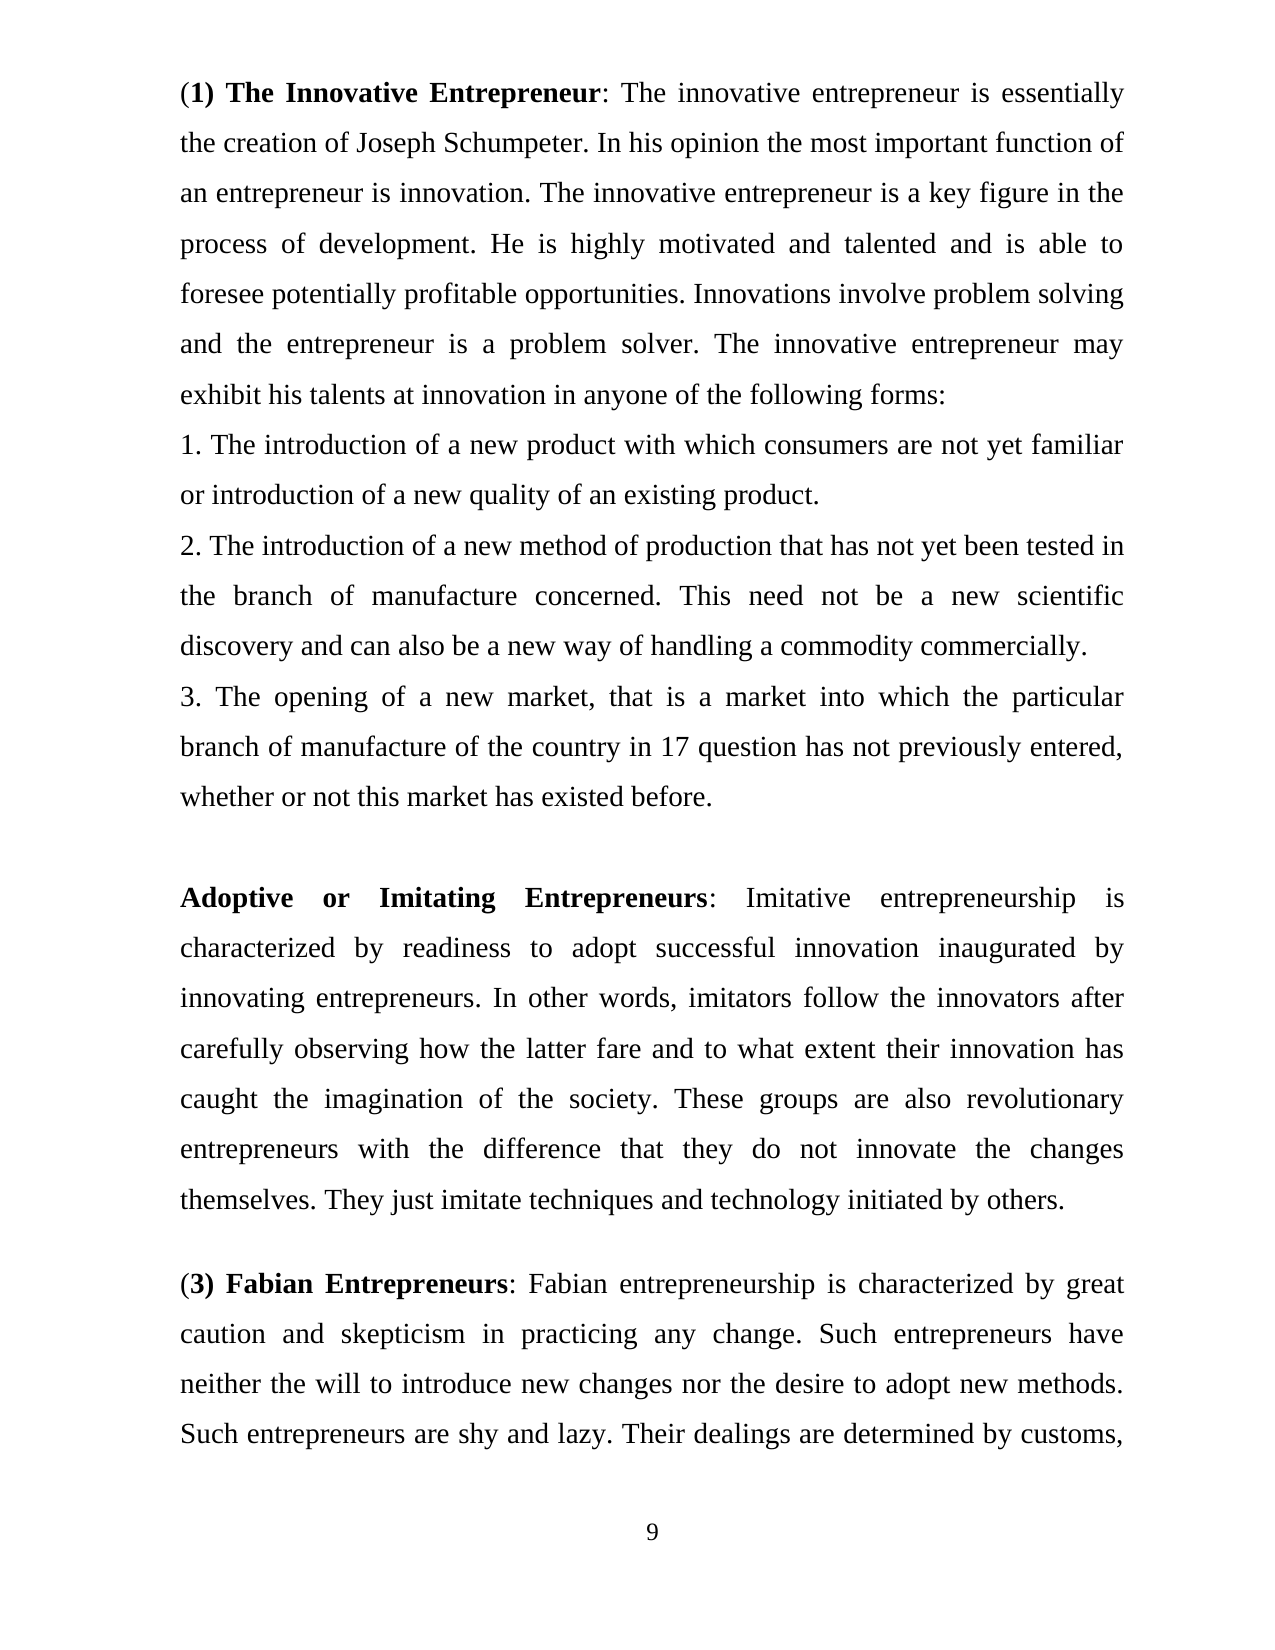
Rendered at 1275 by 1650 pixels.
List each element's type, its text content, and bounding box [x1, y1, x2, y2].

text Adoptive or Imitating Entrepreneurs: Imitative entrepreneurship is characterized by readiness to adopt successful innovation inaugurated by innovating entrepreneurs. In other words, imitators follow the innovators after carefully observing how the latter fare and to what extent their innovation has caught the imagination of the society. These groups are also revolutionary entrepreneurs with the difference that they do not innovate the changes themselves. They just imitate techniques and technology initiated by others. [180, 880, 1125, 1215]
text 2. The introduction of a new method of production that has not yet been tested in the branch of manufacture concerned. This need not be a new scientific discovery and can also be a new way of handling a commodity commercially. [180, 528, 1125, 662]
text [180, 1266, 1125, 1450]
text 1. The introduction of a new product with which consumers are not yet familiar or introduction of a new quality of an existing product. [180, 427, 1125, 511]
text 3. The opening of a new market, that is a market into which the particular branch of manufacture of the country in 17 question has not previously entered, whether or not this market has existed before. [180, 679, 1125, 813]
text (1) The Innovative Entrepreneur: The innovative entrepreneur is essentially the creation of Joseph Schumpeter. In his opinion the most important function of an entrepreneur is innovation. The innovative entrepreneur is a key figure in the process of development. He is highly motivated and talented and is able to foresee potentially profitable opportunities. Innovations involve problem solving and the entrepreneur is a problem solver. The innovative entrepreneur may exhibit his talents at innovation in anyone of the following forms: [180, 75, 1125, 410]
